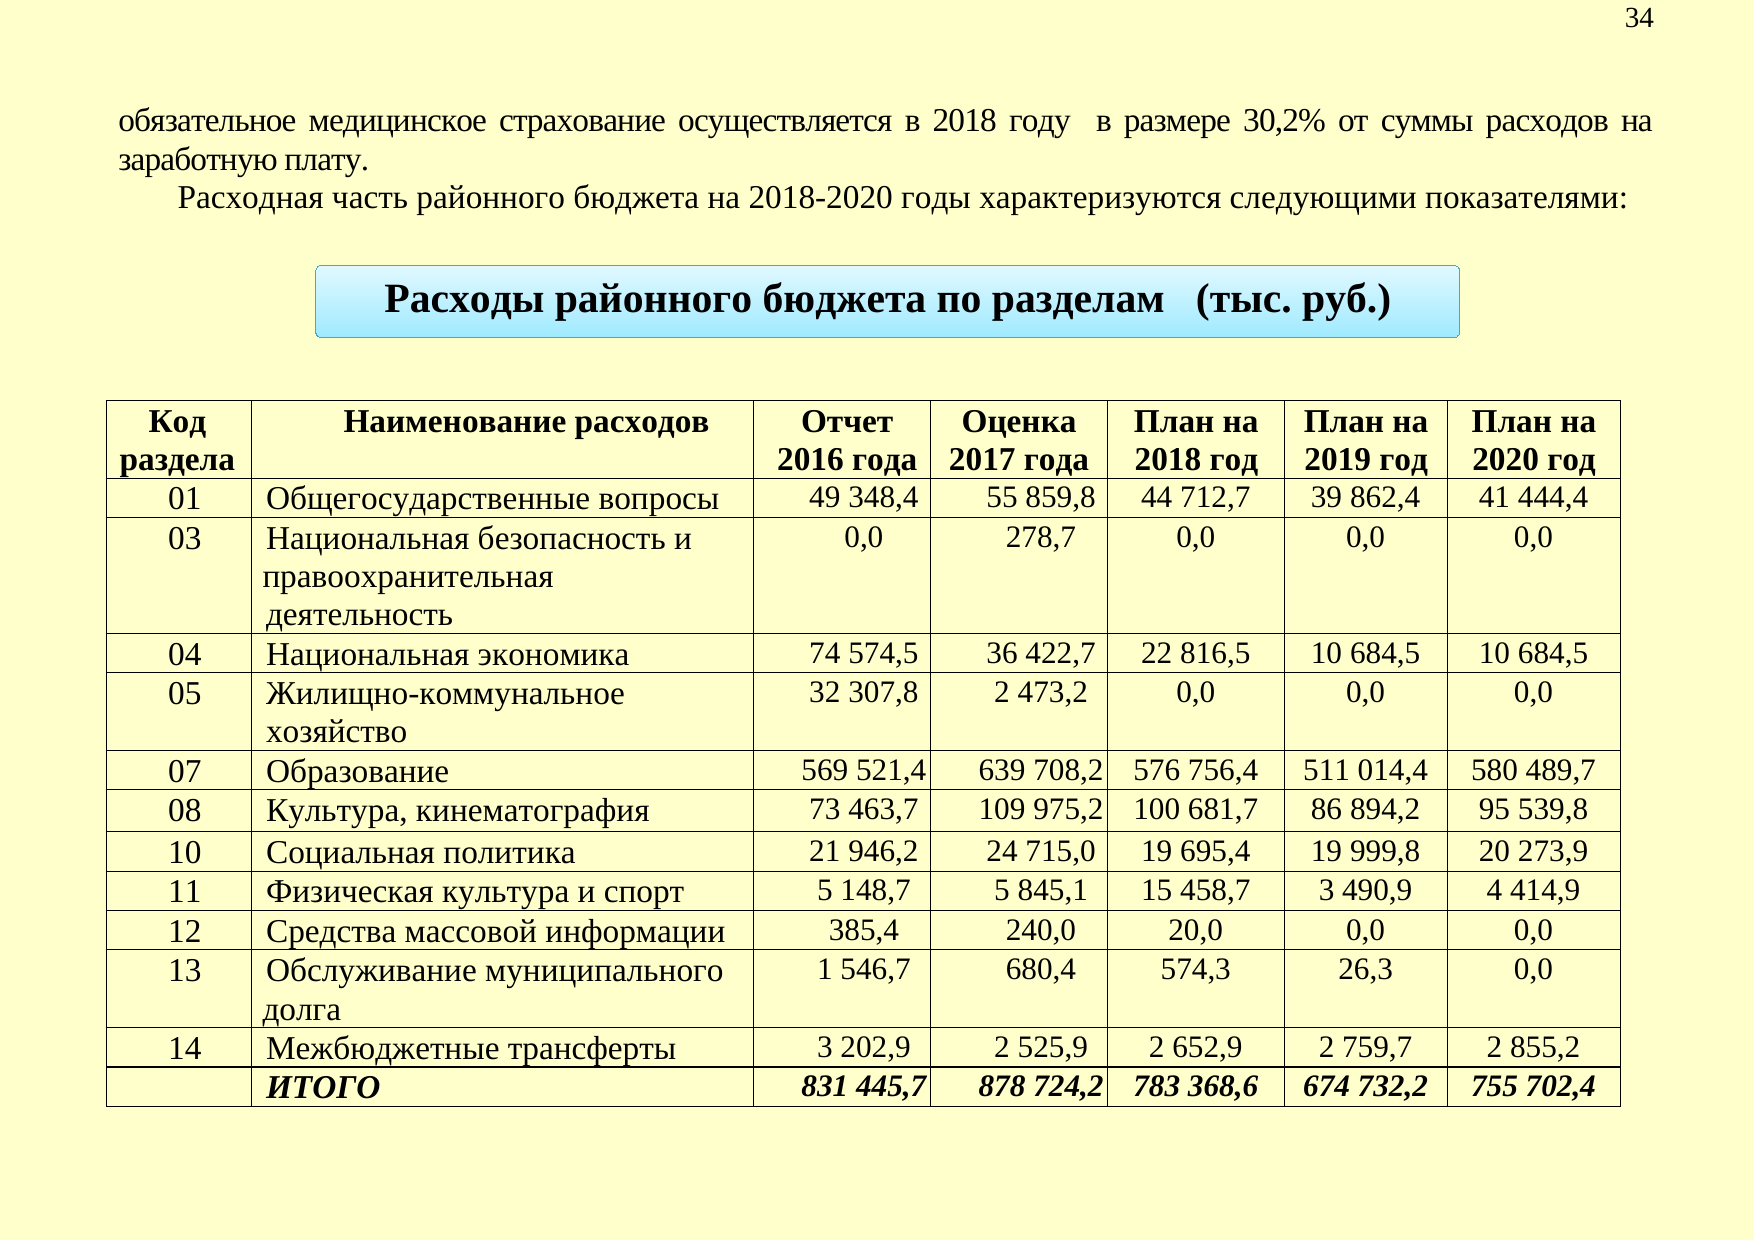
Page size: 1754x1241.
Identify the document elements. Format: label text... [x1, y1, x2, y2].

table_cell 680,4 [931, 950, 1107, 1027]
table_cell 576 756,4 [1108, 751, 1284, 789]
table_cell 10 684,5 [1285, 634, 1447, 672]
table_cell 0,0 [754, 518, 930, 633]
table_cell 580 489,7 [1448, 751, 1620, 789]
table_cell 831 445,7 [754, 1068, 930, 1106]
table_cell 24 715,0 [931, 832, 1107, 871]
table_cell 49 348,4 [754, 479, 930, 517]
table_cell 3 202,9 [754, 1028, 930, 1066]
table_cell Обслуживание муниципального долга [252, 950, 753, 1027]
table_cell 674 732,2 [1285, 1068, 1447, 1106]
table_cell 20 273,9 [1448, 832, 1620, 871]
table_cell 2 855,2 [1448, 1028, 1620, 1066]
table_cell 08 [107, 790, 251, 831]
table_cell 569 521,4 [754, 751, 930, 789]
table_cell 100 681,7 [1108, 790, 1284, 831]
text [118, 101, 1653, 177]
table_cell 0,0 [1285, 911, 1447, 949]
table_cell 15 458,7 [1108, 872, 1284, 910]
table_cell 01 [107, 479, 251, 517]
table_cell 41 444,4 [1448, 479, 1620, 517]
table_cell 11 [107, 872, 251, 910]
table_cell 39 862,4 [1285, 479, 1447, 517]
table_cell Образование [252, 751, 753, 789]
table_cell 03 [107, 518, 251, 633]
table_cell 21 946,2 [754, 832, 930, 871]
table_cell 73 463,7 [754, 790, 930, 831]
table_cell Средства массовой информации [252, 911, 753, 949]
table_cell 0,0 [1448, 950, 1620, 1027]
table_cell 20,0 [1108, 911, 1284, 949]
table_cell ИТОГО [252, 1068, 753, 1106]
table_header Наименование расходов [252, 401, 753, 477]
table_cell Общегосударственные вопросы [252, 479, 753, 517]
table_cell 783 368,6 [1108, 1068, 1284, 1106]
table_cell 36 422,7 [931, 634, 1107, 672]
table_cell 5 845,1 [931, 872, 1107, 910]
table_cell 32 307,8 [754, 673, 930, 750]
table_cell 2 652,9 [1108, 1028, 1284, 1066]
table_cell 55 859,8 [931, 479, 1107, 517]
table_cell 13 [107, 950, 251, 1027]
table_cell 19 999,8 [1285, 832, 1447, 871]
table_cell Культура, кинематография [252, 790, 753, 831]
table_header План на 2020 год [1448, 401, 1620, 477]
table_cell 07 [107, 751, 251, 789]
table_cell 95 539,8 [1448, 790, 1620, 831]
table_cell 0,0 [1285, 518, 1447, 633]
table_cell 2 473,2 [931, 673, 1107, 750]
table_cell 278,7 [931, 518, 1107, 633]
table_header Отчет 2016 года [754, 401, 930, 477]
table_cell 1 546,7 [754, 950, 930, 1027]
table_cell 240,0 [931, 911, 1107, 949]
table_cell 04 [107, 634, 251, 672]
table_header План на 2018 год [1108, 401, 1284, 477]
table_cell 0,0 [1448, 673, 1620, 750]
text Расходная часть районного бюджета на 2018-2020 годы характеризуются следующими показателями: [118, 177, 1653, 216]
table_cell 0,0 [1108, 518, 1284, 633]
table_cell 10 [107, 832, 251, 871]
table_cell Жилищно-коммунальное хозяйство [252, 673, 753, 750]
table_cell 5 148,7 [754, 872, 930, 910]
table_cell Национальная экономика [252, 634, 753, 672]
table_cell 109 975,2 [931, 790, 1107, 831]
table_header Оценка 2017 года [931, 401, 1107, 477]
table_cell 4 414,9 [1448, 872, 1620, 910]
table_cell 14 [107, 1028, 251, 1066]
table_cell 22 816,5 [1108, 634, 1284, 672]
table_cell 3 490,9 [1285, 872, 1447, 910]
table_cell 755 702,4 [1448, 1068, 1620, 1106]
table_cell 574,3 [1108, 950, 1284, 1027]
table_cell Межбюджетные трансферты [252, 1028, 753, 1066]
table_cell 19 695,4 [1108, 832, 1284, 871]
table_cell 44 712,7 [1108, 479, 1284, 517]
table_cell 0,0 [1108, 673, 1284, 750]
table_cell 2 525,9 [931, 1028, 1107, 1066]
table_cell Физическая культура и спорт [252, 872, 753, 910]
table_cell 0,0 [1448, 518, 1620, 633]
table_cell 10 684,5 [1448, 634, 1620, 672]
table_cell 511 014,4 [1285, 751, 1447, 789]
table_cell 12 [107, 911, 251, 949]
table_cell 385,4 [754, 911, 930, 949]
table_cell 2 759,7 [1285, 1028, 1447, 1066]
table_cell 86 894,2 [1285, 790, 1447, 831]
table_cell 0,0 [1448, 911, 1620, 949]
table_cell 0,0 [1285, 673, 1447, 750]
table_cell 05 [107, 673, 251, 750]
table_cell Социальная политика [252, 832, 753, 871]
table_header Код раздела [107, 401, 251, 477]
table_cell 639 708,2 [931, 751, 1107, 789]
table_cell Национальная безопасность и правоохранительная деятельность [252, 518, 753, 633]
table_header План на 2019 год [1285, 401, 1447, 477]
table_cell 74 574,5 [754, 634, 930, 672]
table_cell [107, 1068, 251, 1106]
table_cell 878 724,2 [931, 1068, 1107, 1106]
table_cell 26,3 [1285, 950, 1447, 1027]
